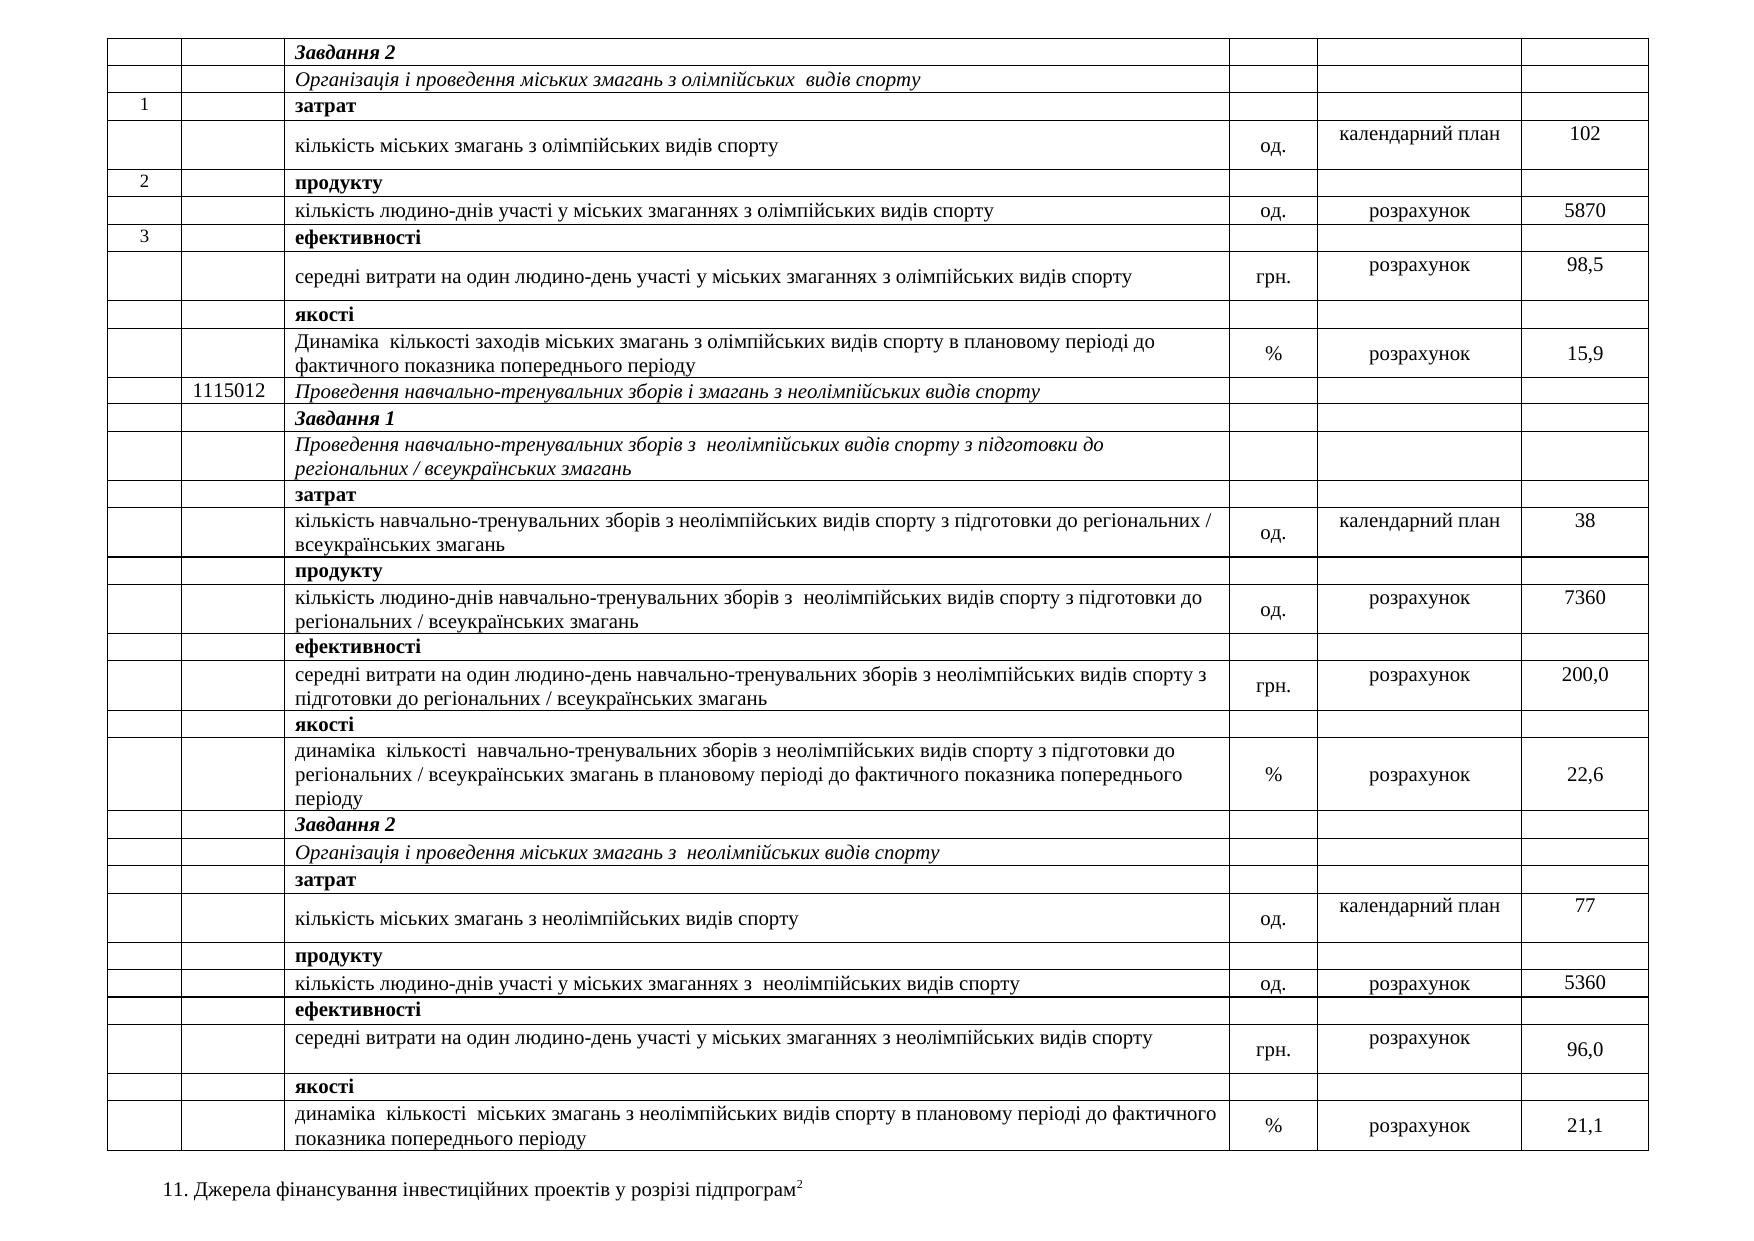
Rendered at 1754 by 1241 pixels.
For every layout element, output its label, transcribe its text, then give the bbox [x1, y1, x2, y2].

table_cell [182, 894, 284, 942]
table_cell [182, 558, 284, 584]
table_cell [1230, 558, 1317, 584]
table_cell од. [1230, 970, 1317, 996]
table_cell [182, 329, 284, 377]
table_cell кількість людино-днів участі у міських змаганнях з неолімпійських видів спорту [285, 970, 1229, 996]
table_cell од. [1230, 894, 1317, 942]
table_cell [1230, 93, 1317, 120]
table_cell [1522, 811, 1648, 838]
table_cell кількість міських змагань з неолімпійських видів спорту [285, 894, 1229, 942]
table_cell Проведення навчально-тренувальних зборів і змагань з неолімпійських видів спорту [285, 378, 1229, 403]
table_cell [108, 1025, 181, 1073]
table_cell продукту [285, 943, 1229, 969]
table_cell [1230, 225, 1317, 251]
table_cell [1318, 711, 1521, 737]
table_cell [1230, 432, 1317, 480]
table_cell якості [285, 1074, 1229, 1100]
table_cell [182, 970, 284, 996]
table_cell [108, 1074, 181, 1100]
table_cell [1318, 998, 1521, 1024]
table_cell динаміка кількості міських змагань з неолімпійських видів спорту в плановому періоді до фактичного показника попереднього періоду [285, 1101, 1229, 1149]
table_cell [1522, 93, 1648, 120]
table_cell [182, 404, 284, 431]
table_cell [1318, 66, 1521, 92]
table_cell [108, 481, 181, 507]
table_cell [108, 301, 181, 328]
table_cell [1522, 66, 1648, 92]
table_cell [1522, 404, 1648, 431]
table_cell [182, 93, 284, 120]
table_cell [182, 121, 284, 169]
table_cell [1318, 378, 1521, 403]
table_cell [1522, 39, 1648, 65]
table_cell [1522, 943, 1648, 969]
table_cell [108, 432, 181, 480]
table_cell [108, 558, 181, 584]
table_cell од. [1230, 197, 1317, 224]
table_cell 5870 [1522, 197, 1648, 224]
table_cell [1522, 432, 1648, 480]
table_cell [108, 711, 181, 737]
table_cell ефективності [285, 225, 1229, 251]
table_cell розрахунок [1318, 661, 1521, 709]
table_cell розрахунок [1318, 738, 1521, 810]
table_cell [1230, 404, 1317, 431]
table_cell ефективності [285, 998, 1229, 1024]
table_cell [1318, 481, 1521, 507]
table_cell [108, 121, 181, 169]
table_cell 7360 [1522, 585, 1648, 633]
table_cell 21,1 [1522, 1101, 1648, 1149]
table_cell розрахунок [1318, 252, 1521, 300]
table_cell [182, 1025, 284, 1073]
table_cell % [1230, 329, 1317, 377]
table_cell якості [285, 711, 1229, 737]
table_cell календарний план [1318, 508, 1521, 556]
table_cell [1318, 39, 1521, 65]
table_cell 200,0 [1522, 661, 1648, 709]
table_cell [1522, 1074, 1648, 1100]
table_cell грн. [1230, 1025, 1317, 1073]
table_cell [108, 839, 181, 865]
table_cell [1230, 634, 1317, 660]
table_cell [1230, 943, 1317, 969]
table_cell [1230, 301, 1317, 328]
table_cell од. [1230, 121, 1317, 169]
table_cell Завдання 1 [285, 404, 1229, 431]
table_cell [1230, 39, 1317, 65]
table_cell [182, 301, 284, 328]
table_cell кількість навчально-тренувальних зборів з неолімпійських видів спорту з підготовки до регіональних / всеукраїнських змагань [285, 508, 1229, 556]
table_cell [182, 585, 284, 633]
table_cell [1230, 998, 1317, 1024]
table_cell [1522, 866, 1648, 892]
table_cell [1318, 301, 1521, 328]
table_cell [1318, 225, 1521, 251]
table_cell [1230, 839, 1317, 865]
table_cell 1115012 [182, 378, 284, 403]
table_cell [1230, 811, 1317, 838]
table_cell [182, 1074, 284, 1100]
table_cell [182, 432, 284, 480]
table_cell ефективності [285, 634, 1229, 660]
table_cell Організація і проведення міських змагань з неолімпійських видів спорту [285, 839, 1229, 865]
table_cell [108, 738, 181, 810]
table_cell [182, 634, 284, 660]
table_cell [1318, 93, 1521, 120]
table_cell 38 [1522, 508, 1648, 556]
table_cell % [1230, 738, 1317, 810]
table_cell [1318, 866, 1521, 892]
table_cell [1522, 378, 1648, 403]
table_cell [108, 661, 181, 709]
table_cell [108, 634, 181, 660]
table_cell [1318, 432, 1521, 480]
table_cell [182, 738, 284, 810]
table_cell [1522, 170, 1648, 196]
table_cell середні витрати на один людино-день участі у міських змаганнях з олімпійських видів спорту [285, 252, 1229, 300]
table_cell [182, 998, 284, 1024]
table_cell [1318, 811, 1521, 838]
table_cell [182, 66, 284, 92]
table_cell затрат [285, 93, 1229, 120]
table_cell [182, 508, 284, 556]
table_cell 15,9 [1522, 329, 1648, 377]
table_cell [182, 811, 284, 838]
table_cell Завдання 2 [285, 811, 1229, 838]
table_cell [108, 998, 181, 1024]
table_cell [1318, 943, 1521, 969]
table_cell [182, 39, 284, 65]
table_cell [1522, 998, 1648, 1024]
table_cell [182, 943, 284, 969]
table_cell [108, 866, 181, 892]
table_cell розрахунок [1318, 1101, 1521, 1149]
table_cell [182, 170, 284, 196]
table_cell Організація і проведення міських змагань з олімпійських видів спорту [285, 66, 1229, 92]
table_cell [182, 1101, 284, 1149]
table_cell [1318, 634, 1521, 660]
table_cell календарний план [1318, 121, 1521, 169]
table_cell [108, 894, 181, 942]
table_cell календарний план [1318, 894, 1521, 942]
table_cell [182, 866, 284, 892]
table_cell [108, 508, 181, 556]
table_cell [1230, 170, 1317, 196]
table_cell [108, 252, 181, 300]
table_cell Проведення навчально-тренувальних зборів з неолімпійських видів спорту з підготовки до регіональних / всеукраїнських змагань [285, 432, 1229, 480]
table_cell [1522, 634, 1648, 660]
table_cell [182, 839, 284, 865]
table_cell 98,5 [1522, 252, 1648, 300]
table_cell середні витрати на один людино-день участі у міських змаганнях з неолімпійських видів спорту [285, 1025, 1229, 1073]
table_cell затрат [285, 866, 1229, 892]
table_cell [108, 943, 181, 969]
table_cell [108, 66, 181, 92]
table_cell [108, 197, 181, 224]
table_cell 77 [1522, 894, 1648, 942]
table_cell продукту [285, 170, 1229, 196]
table_cell [1318, 558, 1521, 584]
table_cell [1230, 1074, 1317, 1100]
table_cell затрат [285, 481, 1229, 507]
table_cell [108, 378, 181, 403]
table_cell грн. [1230, 661, 1317, 709]
table_cell Динаміка кількості заходів міських змагань з олімпійських видів спорту в плановому періоді до фактичного показника попереднього періоду [285, 329, 1229, 377]
table_cell розрахунок [1318, 970, 1521, 996]
table_cell [1318, 404, 1521, 431]
table_cell 2 [108, 170, 181, 196]
table_cell 5360 [1522, 970, 1648, 996]
table_cell [1230, 711, 1317, 737]
table_cell [108, 1101, 181, 1149]
table_cell [1522, 225, 1648, 251]
table_cell якості [285, 301, 1229, 328]
table_cell [1230, 378, 1317, 403]
table_cell Завдання 2 [285, 39, 1229, 65]
text 11. Джерела фінансування інвестиційних проектів у розрізі підпрограм2 [118, 1177, 1636, 1201]
table_cell розрахунок [1318, 1025, 1521, 1073]
table_cell [1230, 481, 1317, 507]
table_cell [108, 329, 181, 377]
table_cell [108, 404, 181, 431]
table_cell розрахунок [1318, 329, 1521, 377]
table_cell кількість людино-днів участі у міських змаганнях з олімпійських видів спорту [285, 197, 1229, 224]
table_cell 1 [108, 93, 181, 120]
table_cell розрахунок [1318, 197, 1521, 224]
table_cell грн. [1230, 252, 1317, 300]
table_cell 96,0 [1522, 1025, 1648, 1073]
table_cell [182, 661, 284, 709]
table_cell кількість людино-днів навчально-тренувальних зборів з неолімпійських видів спорту з підготовки до регіональних / всеукраїнських змагань [285, 585, 1229, 633]
table_cell [1522, 481, 1648, 507]
table_cell [108, 585, 181, 633]
table_cell [108, 811, 181, 838]
table_cell [1522, 558, 1648, 584]
table_cell [1522, 711, 1648, 737]
table_cell [182, 225, 284, 251]
table_cell [108, 39, 181, 65]
table_cell [182, 711, 284, 737]
table_cell од. [1230, 508, 1317, 556]
table_cell % [1230, 1101, 1317, 1149]
table_cell середні витрати на один людино-день навчально-тренувальних зборів з неолімпійських видів спорту з підготовки до регіональних / всеукраїнських змагань [285, 661, 1229, 709]
table_cell [182, 252, 284, 300]
table_cell [1318, 1074, 1521, 1100]
table_cell [1522, 301, 1648, 328]
table_cell продукту [285, 558, 1229, 584]
table_cell [108, 970, 181, 996]
table_cell розрахунок [1318, 585, 1521, 633]
table_cell [182, 197, 284, 224]
table_cell од. [1230, 585, 1317, 633]
table_cell кількість міських змагань з олімпійських видів спорту [285, 121, 1229, 169]
table_cell [1318, 170, 1521, 196]
table_cell динаміка кількості навчально-тренувальних зборів з неолімпійських видів спорту з підготовки до регіональних / всеукраїнських змагань в плановому періоді до фактичного показника попереднього періоду [285, 738, 1229, 810]
table_cell 102 [1522, 121, 1648, 169]
table_cell 22,6 [1522, 738, 1648, 810]
table_cell [1230, 866, 1317, 892]
table_cell [1230, 66, 1317, 92]
table_cell [182, 481, 284, 507]
table_cell [1522, 839, 1648, 865]
table_cell 3 [108, 225, 181, 251]
table_cell [1318, 839, 1521, 865]
